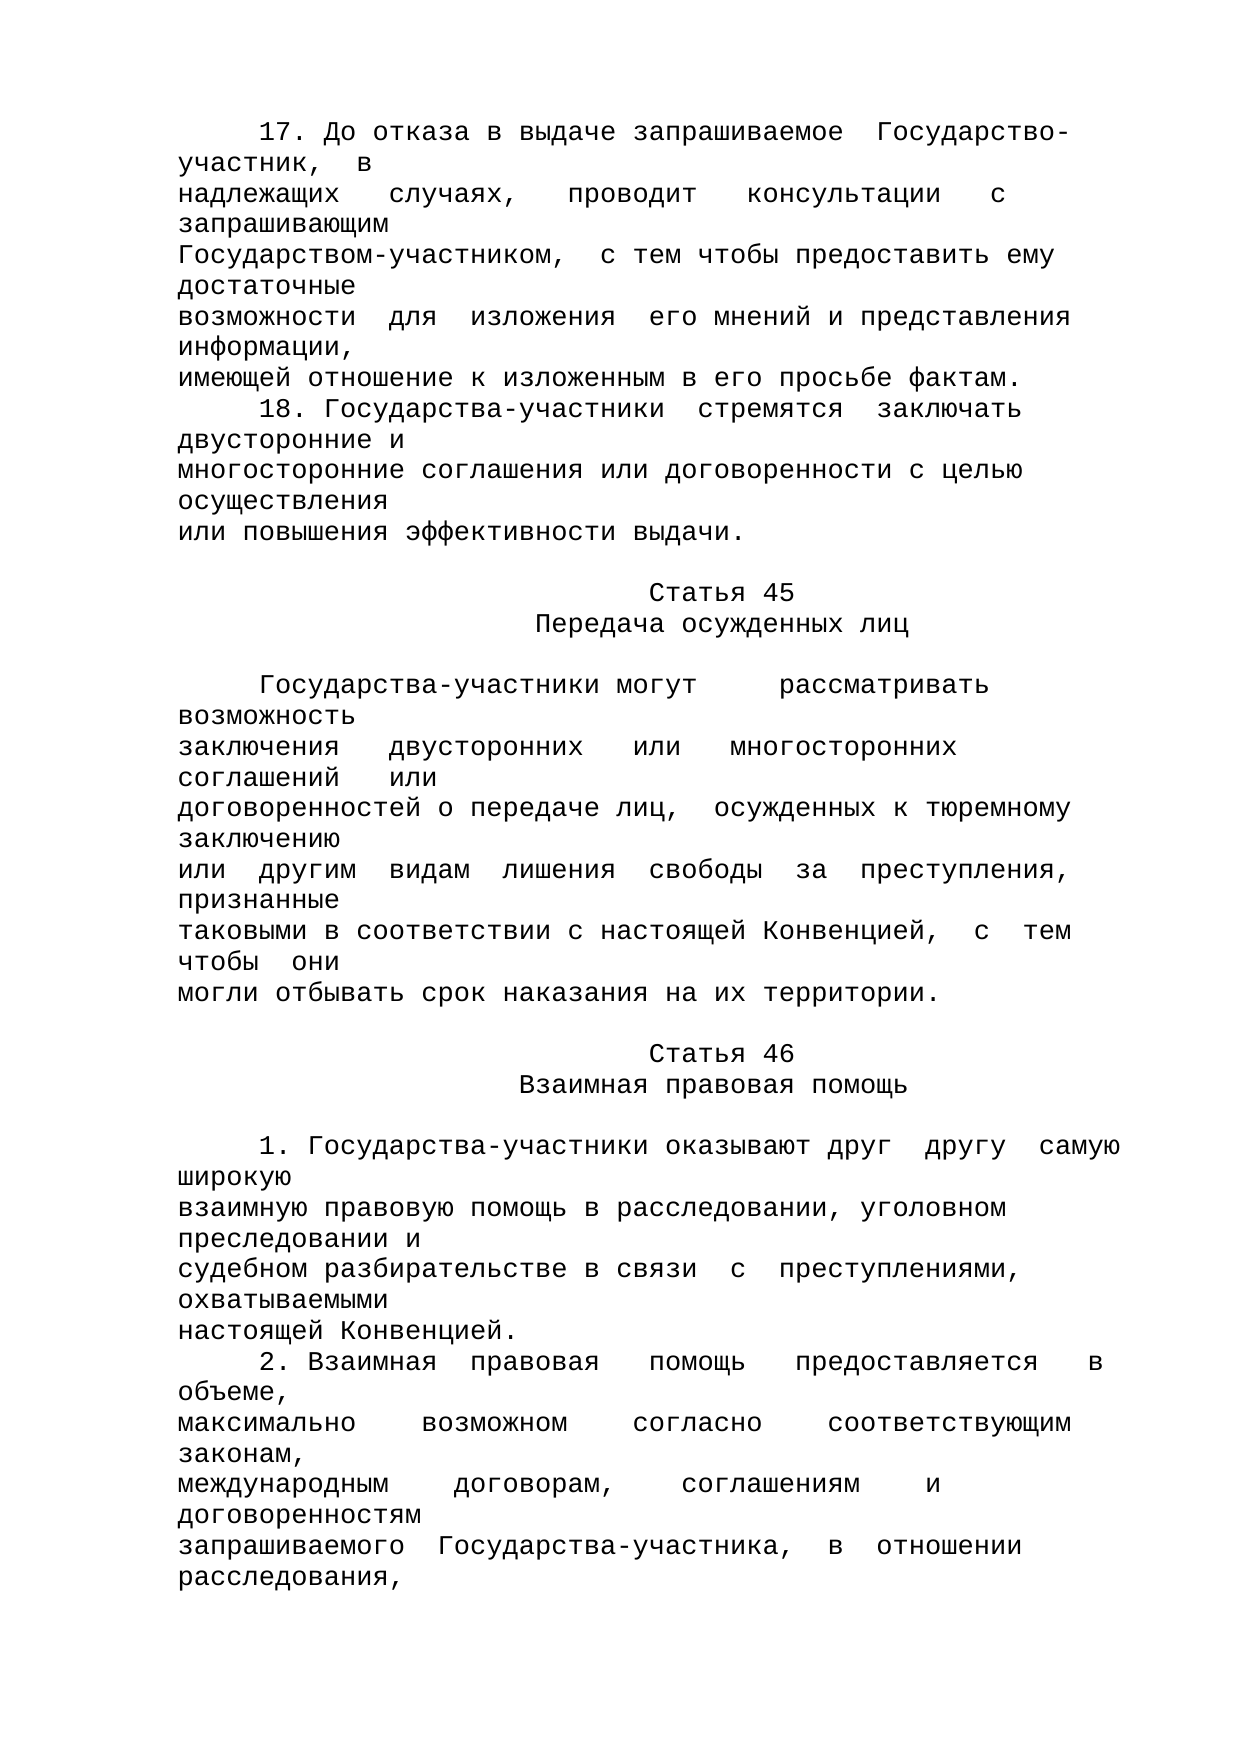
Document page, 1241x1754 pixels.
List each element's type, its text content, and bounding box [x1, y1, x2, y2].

text таковыми в соответствии с настоящей Конвенцией, с тем чтобы они [177, 917, 1152, 978]
text или другим видам лишения свободы за преступления, признанные [177, 856, 1152, 917]
text или повышения эффективности выдачи. [177, 518, 1152, 548]
text договоренностей о передаче лиц, осужденных к тюремному заключению [177, 794, 1152, 856]
text 2. Взаимная правовая помощь предоставляется в объеме, [177, 1347, 1152, 1409]
text 1. Государства-участники оказывают друг другу самую широкую [177, 1132, 1152, 1194]
text имеющей отношение к изложенным в его просьбе фактам. [177, 364, 1152, 395]
text Статья 45 [177, 579, 1152, 610]
text 18. Государства-участники стремятся заключать двусторонние и [177, 395, 1152, 456]
text максимально возможном согласно соответствующим законам, [177, 1409, 1152, 1470]
text надлежащих случаях, проводит консультации с запрашивающим [177, 179, 1152, 241]
text Государством-участником, с тем чтобы предоставить ему достаточные [177, 241, 1152, 302]
text 17. До отказа в выдаче запрашиваемое Государство-участник, в [177, 118, 1152, 179]
text Государства-участники могут рассматривать возможность [177, 671, 1152, 733]
text международным договорам, соглашениям и договоренностям [177, 1470, 1152, 1532]
text настоящей Конвенцией. [177, 1317, 1152, 1347]
text могли отбывать срок наказания на их территории. [177, 978, 1152, 1009]
text судебном разбирательстве в связи с преступлениями, охватываемыми [177, 1255, 1152, 1317]
text Статья 46 [177, 1040, 1152, 1071]
text взаимную правовую помощь в расследовании, уголовном преследовании и [177, 1194, 1152, 1255]
text возможности для изложения его мнений и представления информации, [177, 302, 1152, 364]
text Передача осужденных лиц [177, 610, 1152, 641]
text Взаимная правовая помощь [177, 1071, 1152, 1101]
text запрашиваемого Государства-участника, в отношении расследования, [177, 1532, 1152, 1593]
text многосторонние соглашения или договоренности с целью осуществления [177, 456, 1152, 518]
text заключения двусторонних или многосторонних соглашений или [177, 733, 1152, 794]
